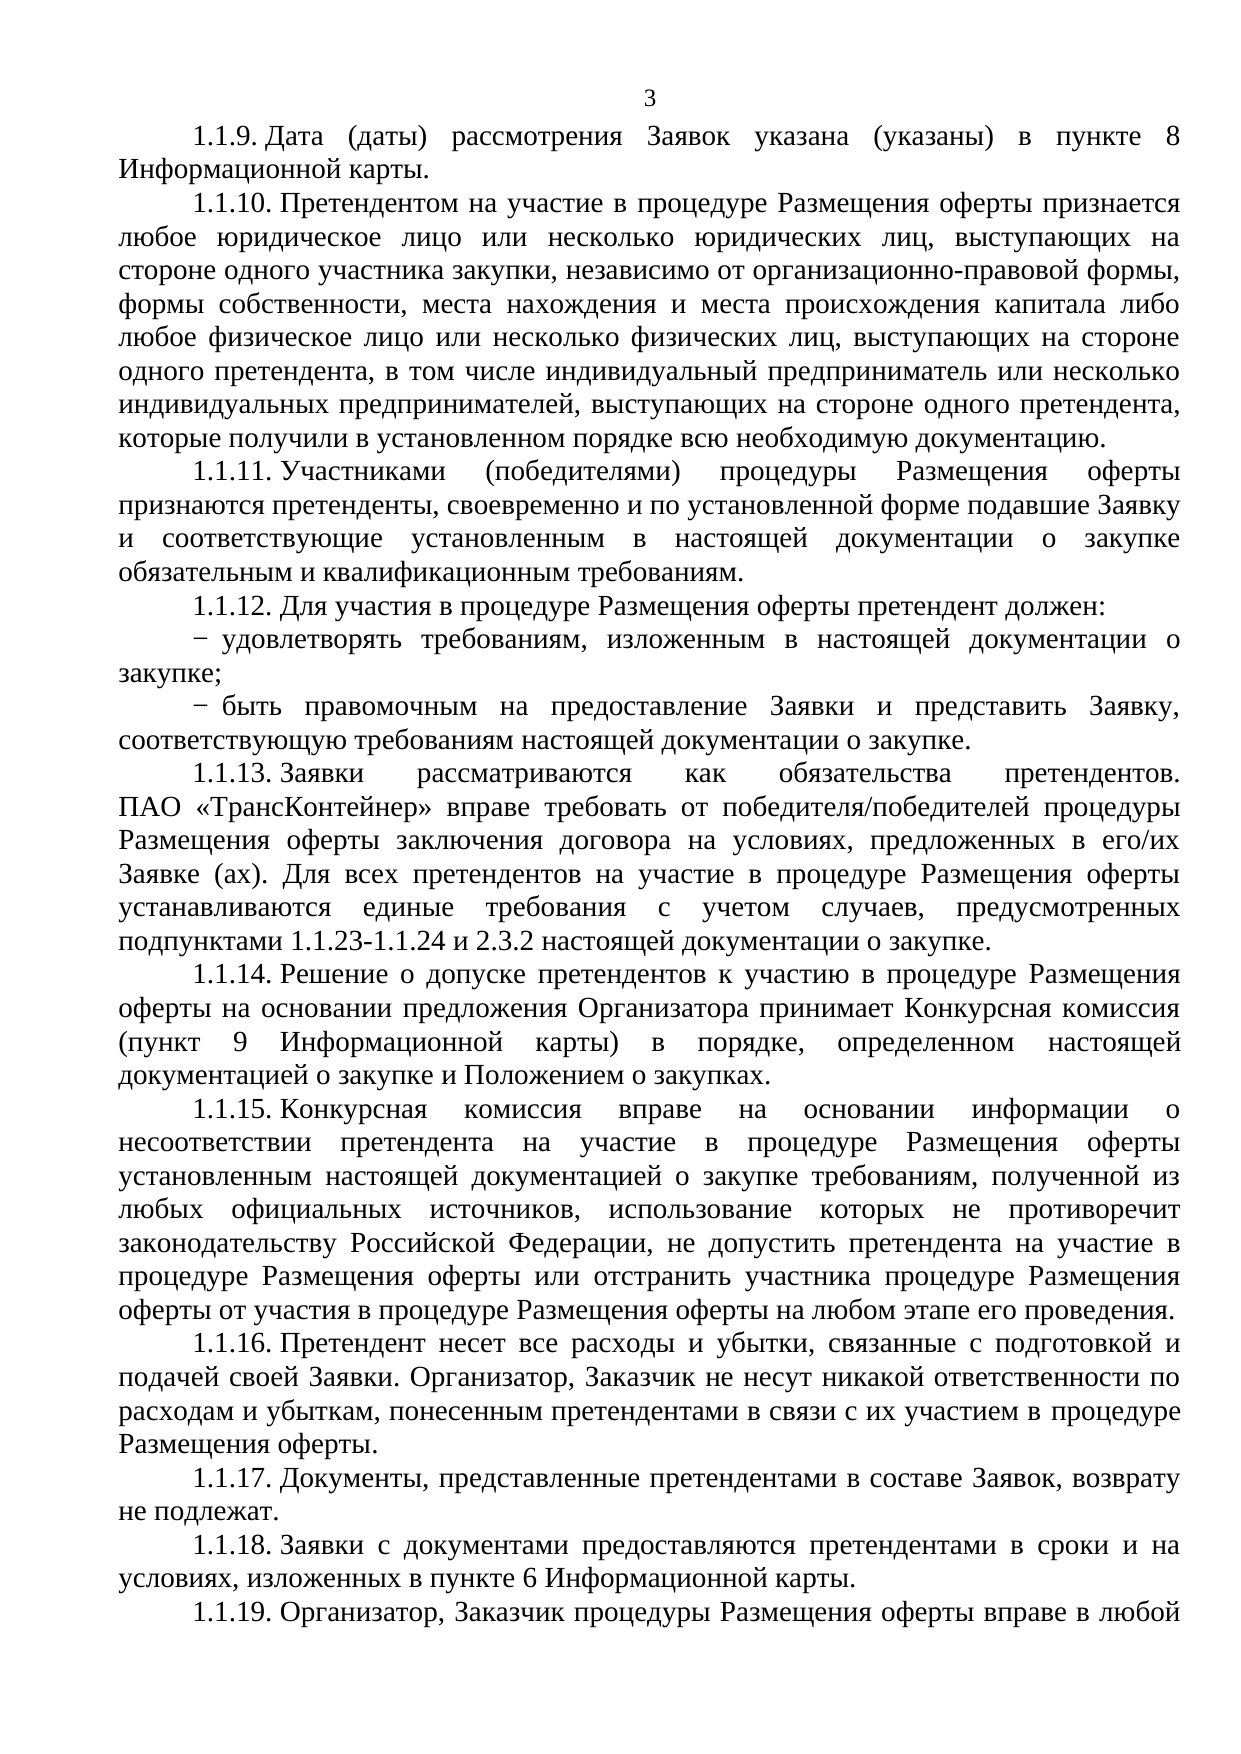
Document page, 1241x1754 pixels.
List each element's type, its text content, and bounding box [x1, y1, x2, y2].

list удовлетворять требованиям, изложенным в настоящей документации о закупке; [118, 621, 1181, 688]
list Для участия в процедуре Размещения оферты претендент должен: [118, 588, 1181, 621]
list Решение о допуске претендентов к участию в процедуре Размещения оферты на основании предложения Организатора принимает Конкурсная комиссия (пункт 9 Информационной карты) в порядке, определенном настоящей документацией о закупке и Положением о закупках. [118, 957, 1181, 1091]
list Конкурсная комиссия вправе на основании информации о несоответствии претендента на участие в процедуре Размещения оферты установленным настоящей документацией о закупке требованиям, полученной из любых официальных источников, использование которых не противоречит законодательству Российской Федерации, не допустить претендента на участие в процедуре Размещения оферты или отстранить участника процедуре Размещения оферты от участия в процедуре Размещения оферты на любом этапе его проведения. [118, 1091, 1181, 1326]
list Претендент несет все расходы и убытки, связанные с подготовкой и подачей своей Заявки. Организатор, Заказчик не несут никакой ответственности по расходам и убыткам, понесенным претендентами в связи с их участием в процедуре Размещения оферты. [118, 1326, 1181, 1460]
list Документы, представленные претендентами в составе Заявок, возврату не подлежат. [118, 1460, 1181, 1527]
list Участниками (победителями) процедуры Размещения оферты признаются претенденты, своевременно и по установленной форме подавшие Заявку и соответствующие установленным в настоящей документации о закупке обязательным и квалификационным требованиям. [118, 453, 1181, 588]
list Заявки рассматриваются как обязательства претендентов. ПАО «ТрансКонтейнер» вправе требовать от победителя/победителей процедуры Размещения оферты заключения договора на условиях, предложенных в его/их Заявке (ах). Для всех претендентов на участие в процедуре Размещения оферты устанавливаются единые требования с учетом случаев, предусмотренных подпунктами 1.1.23-1.1.24 и 2.3.2 настоящей документации о закупке. [118, 755, 1181, 957]
list быть правомочным на предоставление Заявки и представить Заявку, соответствующую требованиям настоящей документации о закупке. [118, 688, 1181, 755]
list Претендентом на участие в процедуре Размещения оферты признается любое юридическое лицо или несколько юридических лиц, выступающих на стороне одного участника закупки, независимо от организационно-правовой формы, формы собственности, места нахождения и места происхождения капитала либо любое физическое лицо или несколько физических лиц, выступающих на стороне одного претендента, в том числе индивидуальный предприниматель или несколько индивидуальных предпринимателей, выступающих на стороне одного претендента, которые получили в установленном порядке всю необходимую документацию. [118, 185, 1181, 453]
list Заявки с документами предоставляются претендентами в сроки и на условиях, изложенных в пункте 6 Информационной карты. [118, 1527, 1181, 1594]
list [118, 1594, 1181, 1627]
list Дата (даты) рассмотрения Заявок указана (указаны) в пункте 8 Информационной карты. [118, 118, 1181, 185]
